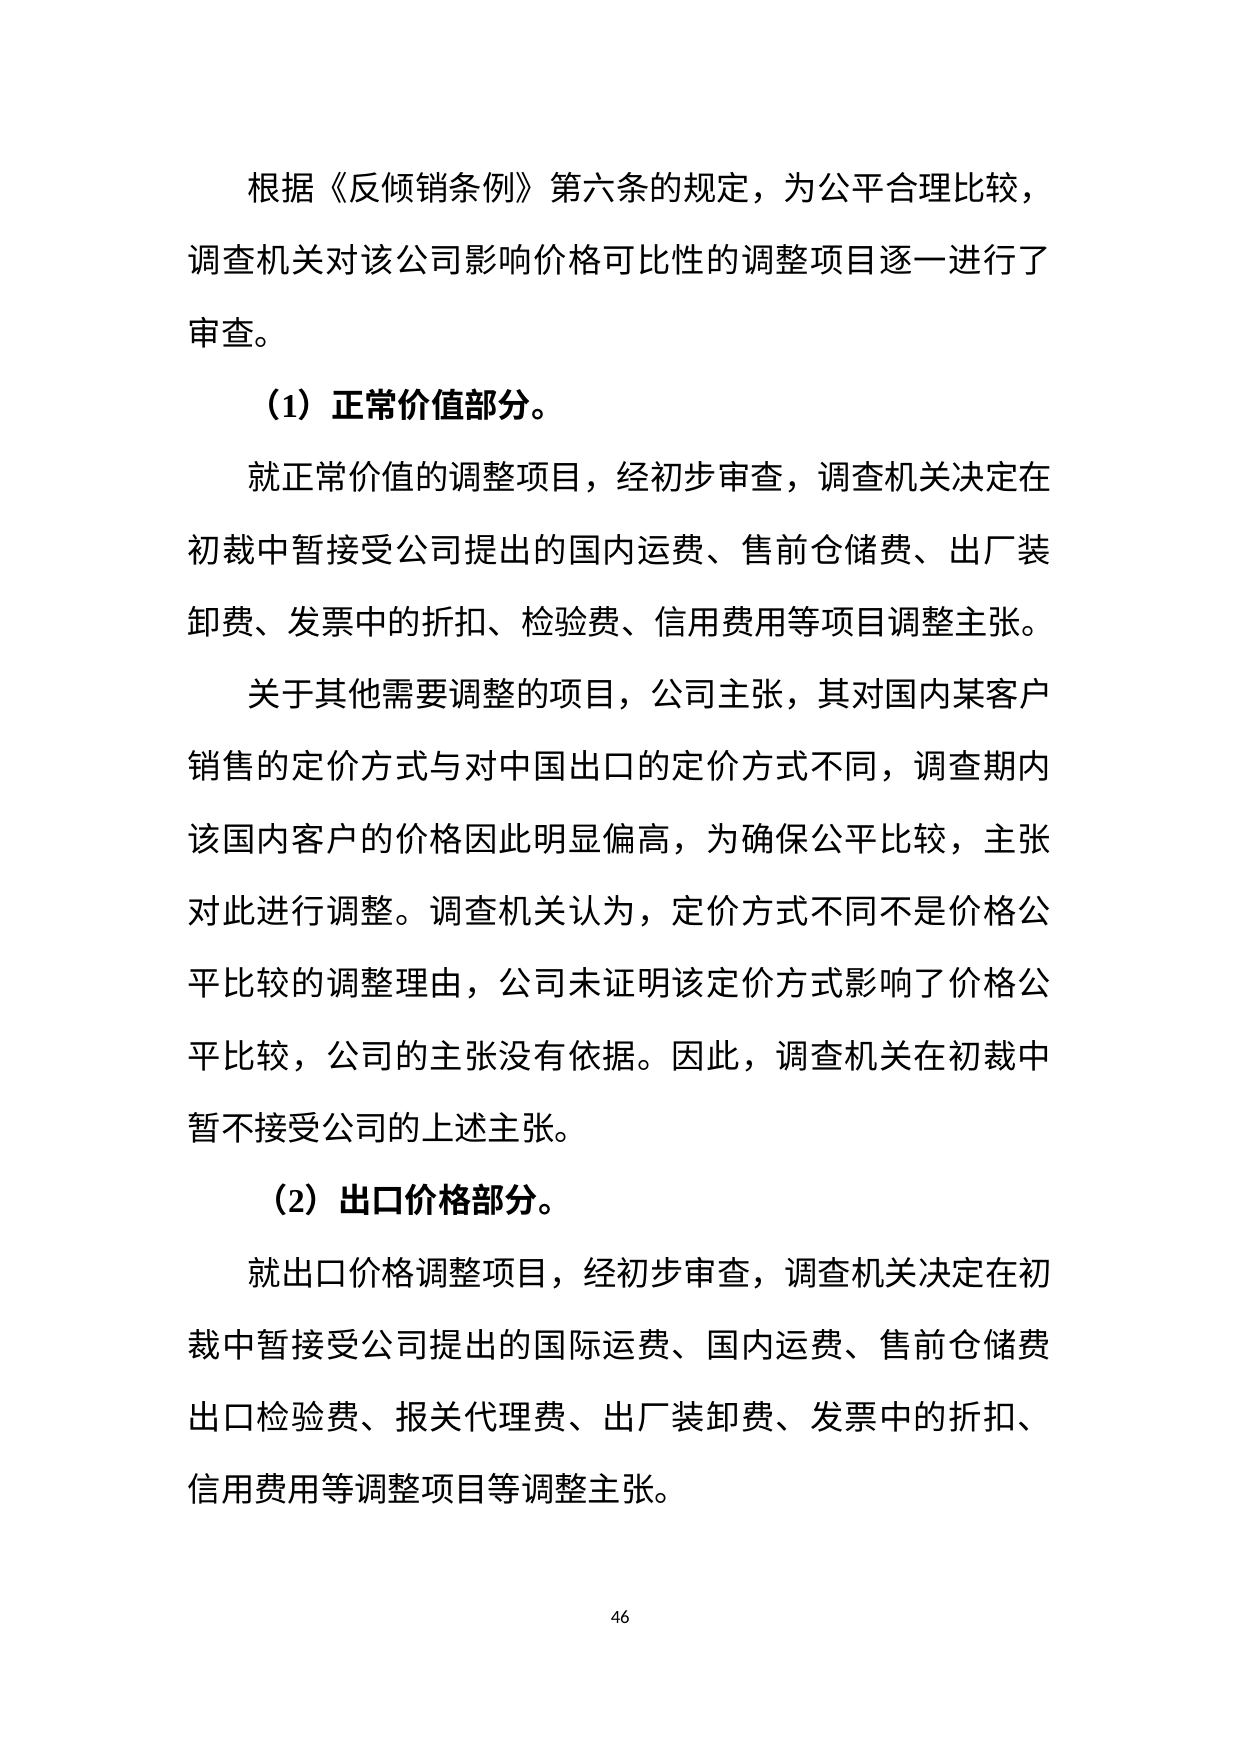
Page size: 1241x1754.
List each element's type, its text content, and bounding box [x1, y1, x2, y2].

text 关于其他需要调整的项目，公司主张，其对国内某客户销售的定价方式与对中国出口的定价方式不同，调查期内该国内客户的价格因此明显偏高，为确保公平比较，主张对此进行调整。调查机关认为，定价方式不同不是价格公平比较的调整理由，公司未证明该定价方式影响了价格公平比较，公司的主张没有依据。因此，调查机关在初裁中暂不接受公司的上述主张。 [187, 668, 1053, 1150]
text 根据《反倾销条例》第六条的规定，为公平合理比较，调查机关对该公司影响价格可比性的调整项目逐一进行了审查。 [187, 162, 1053, 355]
text （2）出口价格部分。 [187, 1174, 1053, 1222]
text 就正常价值的调整项目，经初步审查，调查机关决定在初裁中暂接受公司提出的国内运费、售前仓储费、出厂装卸费、发票中的折扣、检验费、信用费用等项目调整主张。 [187, 451, 1053, 644]
text 就出口价格调整项目，经初步审查，调查机关决定在初裁中暂接受公司提出的国际运费、国内运费、售前仓储费、出口检验费、报关代理费、出厂装卸费、发票中的折扣、信用费用等调整项目等调整主张。 [187, 1246, 1053, 1511]
text （1）正常价值部分。 [187, 379, 1053, 427]
